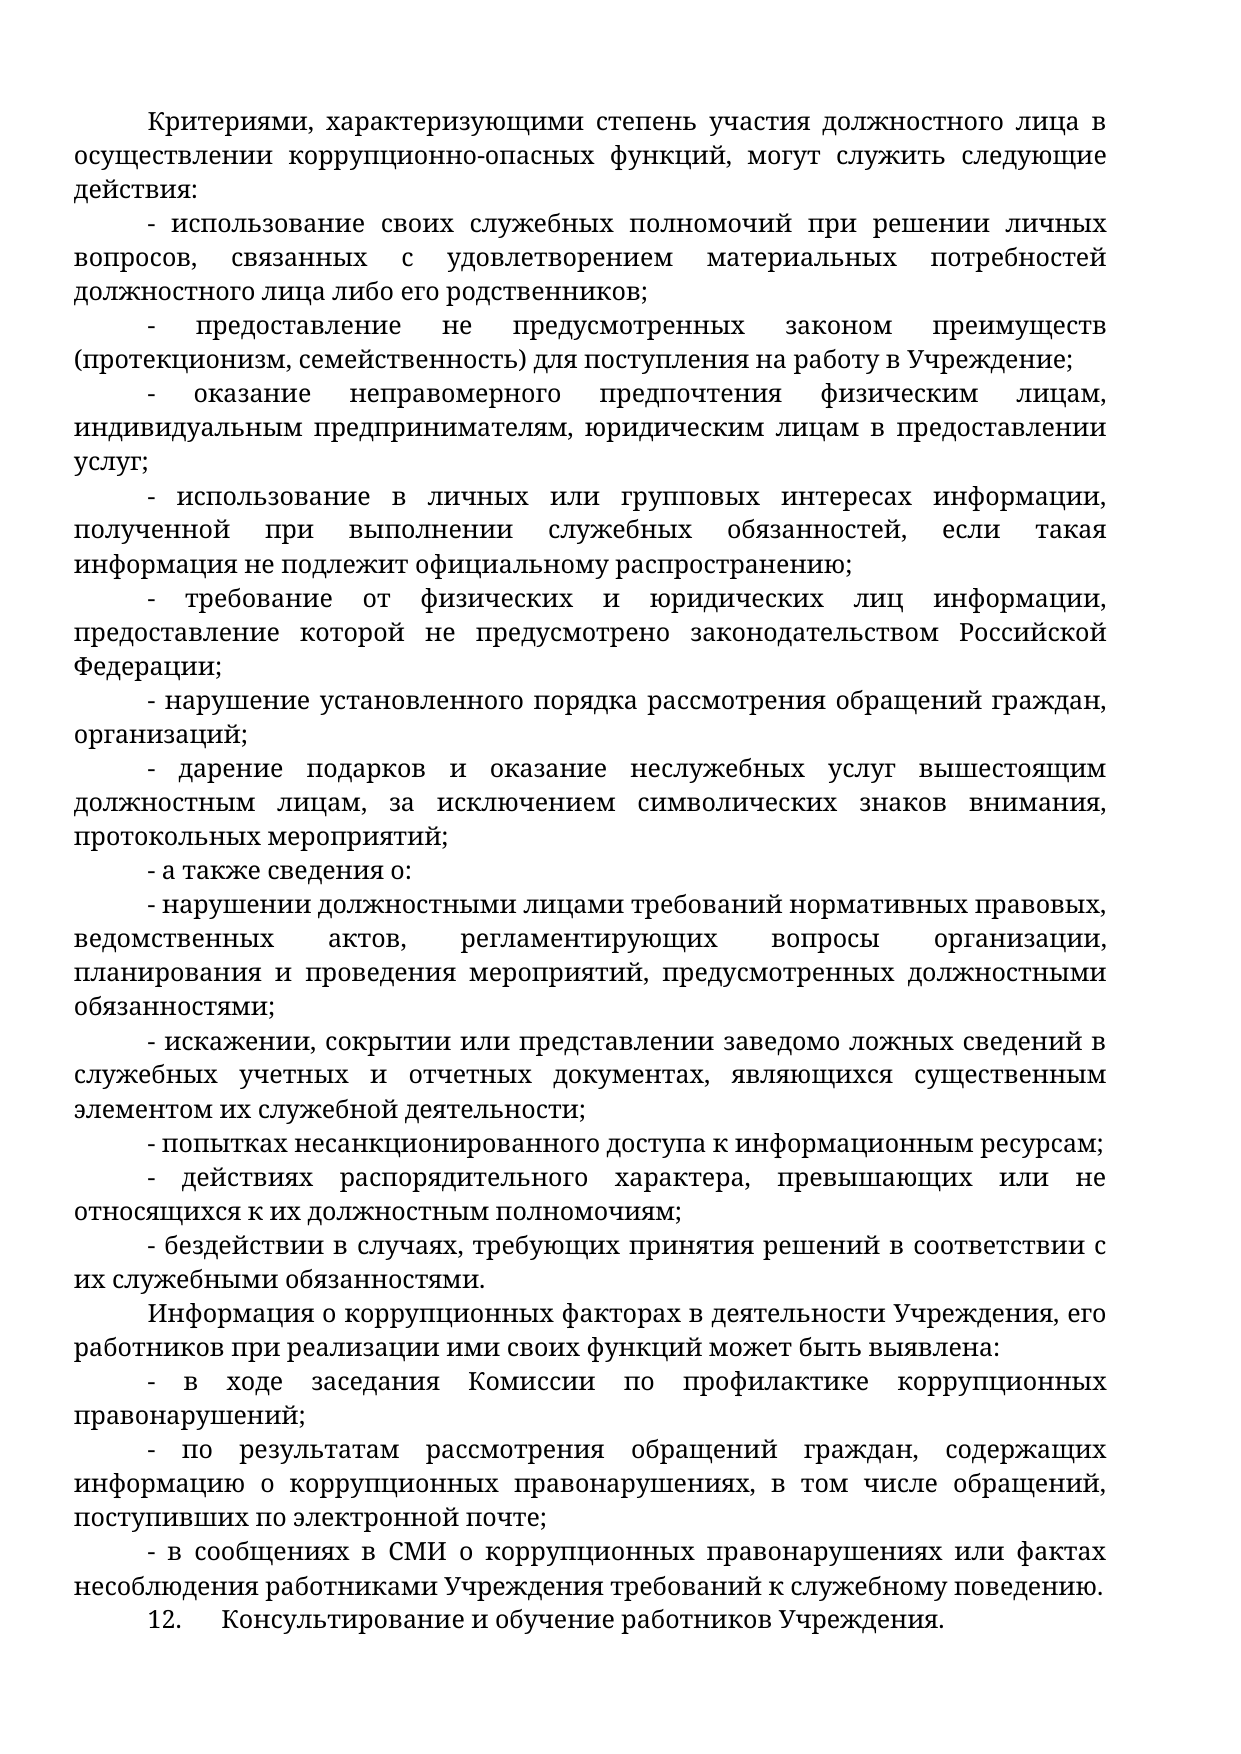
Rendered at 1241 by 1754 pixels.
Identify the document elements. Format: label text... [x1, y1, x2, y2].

text - попытках несанкционированного доступа к информационным ресурсам; [74, 1125, 1107, 1159]
text - а также сведения о: [74, 853, 1107, 887]
text - действиях распорядительного характера, превышающих или не относящихся к их должностным полномочиям; [74, 1159, 1107, 1227]
text - требование от физических и юридических лиц информации, предоставление которой не предусмотрено законодательством Российской Федерации; [74, 580, 1107, 682]
text Информация о коррупционных факторах в деятельности Учреждения, его работников при реализации ими своих функций может быть выявлена: [74, 1296, 1107, 1364]
text - дарение подарков и оказание неслужебных услуг вышестоящим должностным лицам, за исключением символических знаков внимания, протокольных мероприятий; [74, 751, 1107, 853]
text - в ходе заседания Комиссии по профилактике коррупционных правонарушений; [74, 1364, 1107, 1432]
text - нарушении должностными лицами требований нормативных правовых, ведомственных актов, регламентирующих вопросы организации, планирования и проведения мероприятий, предусмотренных должностными обязанностями; [74, 887, 1107, 1023]
text - бездействии в случаях, требующих принятия решений в соответствии с их служебными обязанностями. [74, 1227, 1107, 1296]
text - оказание неправомерного предпочтения физическим лицам, индивидуальным предпринимателям, юридическим лицам в предоставлении услуг; [74, 376, 1107, 478]
text - предоставление не предусмотренных законом преимуществ (протекционизм, семейственность) для поступления на работу в Учреждение; [74, 308, 1107, 376]
text - нарушение установленного порядка рассмотрения обращений граждан, организаций; [74, 682, 1107, 751]
text - использование в личных или групповых интересах информации, полученной при выполнении служебных обязанностей, если такая информация не подлежит официальному распространению; [74, 478, 1107, 580]
text - искажении, сокрытии или представлении заведомо ложных сведений в служебных учетных и отчетных документах, являющихся существенным элементом их служебной деятельности; [74, 1023, 1107, 1125]
text - использование своих служебных полномочий при решении личных вопросов, связанных с удовлетворением материальных потребностей должностного лица либо его родственников; [74, 206, 1107, 308]
list Консультирование и обучение работников Учреждения. [74, 1602, 1107, 1636]
text Критериями, характеризующими степень участия должностного лица в осуществлении коррупционно-опасных функций, могут служить следующие действия: [74, 103, 1107, 206]
text - в сообщениях в СМИ о коррупционных правонарушениях или фактах несоблюдения работниками Учреждения требований к служебному поведению. [74, 1534, 1107, 1602]
text - по результатам рассмотрения обращений граждан, содержащих информацию о коррупционных правонарушениях, в том числе обращений, поступивших по электронной почте; [74, 1432, 1107, 1534]
